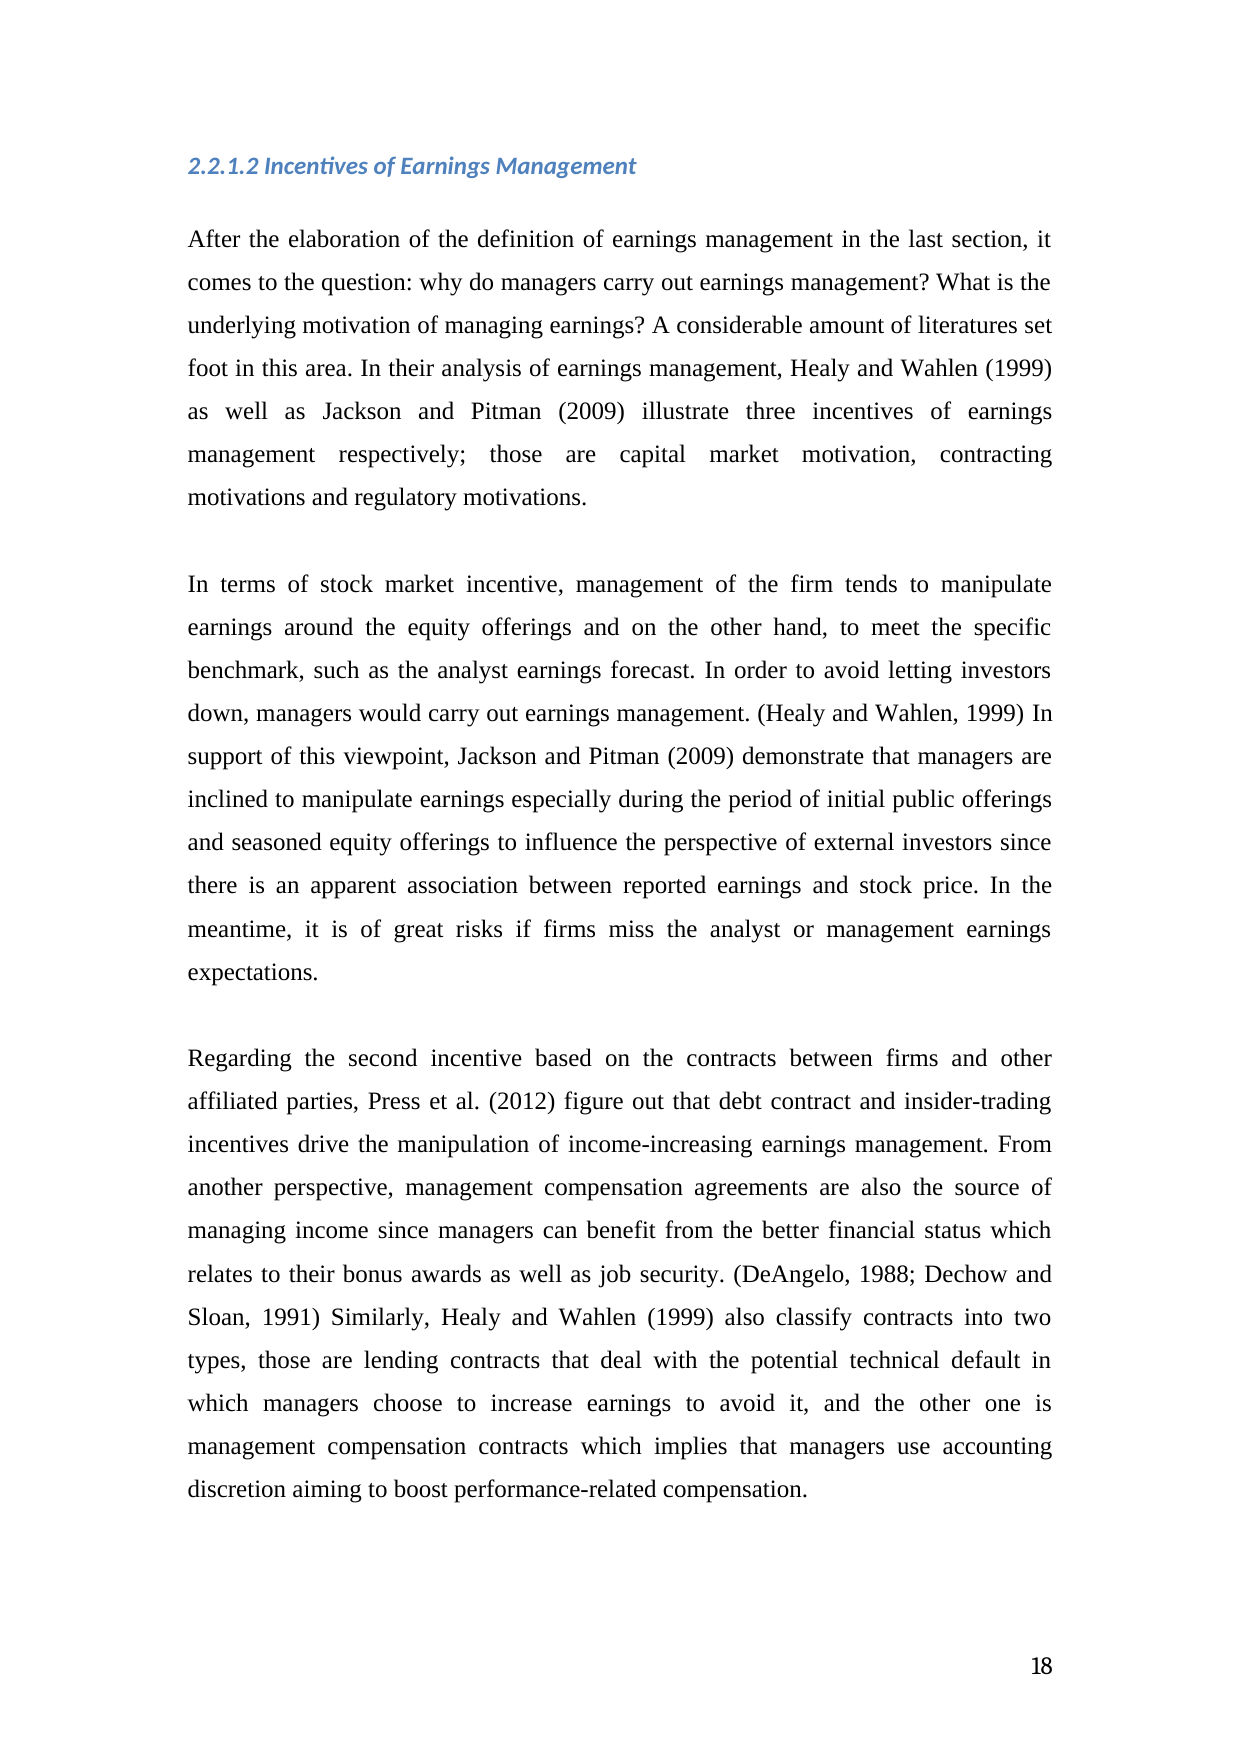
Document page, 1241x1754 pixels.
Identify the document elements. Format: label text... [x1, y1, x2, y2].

text In terms of stock market incentive, management of the firm tends to manipulate earnings around the equity offerings and on the other hand, to meet the specific benchmark, such as the analyst earnings forecast. In order to avoid letting investors down, managers would carry out earnings management. (Healy and Wahlen, 1999) In support of this viewpoint, Jackson and Pitman (2009) demonstrate that managers are inclined to manipulate earnings especially during the period of initial public offerings and seasoned equity offerings to influence the perspective of external investors since there is an apparent association between reported earnings and stock price. In the meantime, it is of great risks if firms miss the analyst or management earnings expectations. [187, 569, 1053, 986]
text After the elaboration of the definition of earnings management in the last section, it comes to the question: why do managers carry out earnings management? What is the underlying motivation of managing earnings? A considerable amount of literatures set foot in this area. In their analysis of earnings management, Healy and Wahlen (1999) as well as Jackson and Pitman (2009) illustrate three incentives of earnings management respectively; those are capital market motivation, contracting motivations and regulatory motivations. [187, 224, 1053, 511]
text Regarding the second incentive based on the contracts between firms and other affiliated parties, Press et al. (2012) figure out that debt contract and insider-trading incentives drive the manipulation of income-increasing earnings management. From another perspective, management compensation agreements are also the source of managing income since managers can benefit from the better financial status which relates to their bonus awards as well as job security. (DeAngelo, 1988; Dechow and Sloan, 1991) Similarly, Healy and Wahlen (1999) also classify contracts into two types, those are lending contracts that deal with the potential technical default in which managers choose to increase earnings to avoid it, and the other one is management compensation contracts which implies that managers use accounting discretion aiming to boost performance-related compensation. [187, 1043, 1053, 1503]
subtitle 2.2.1.2 Incentives of Earnings Management [187, 150, 1053, 181]
